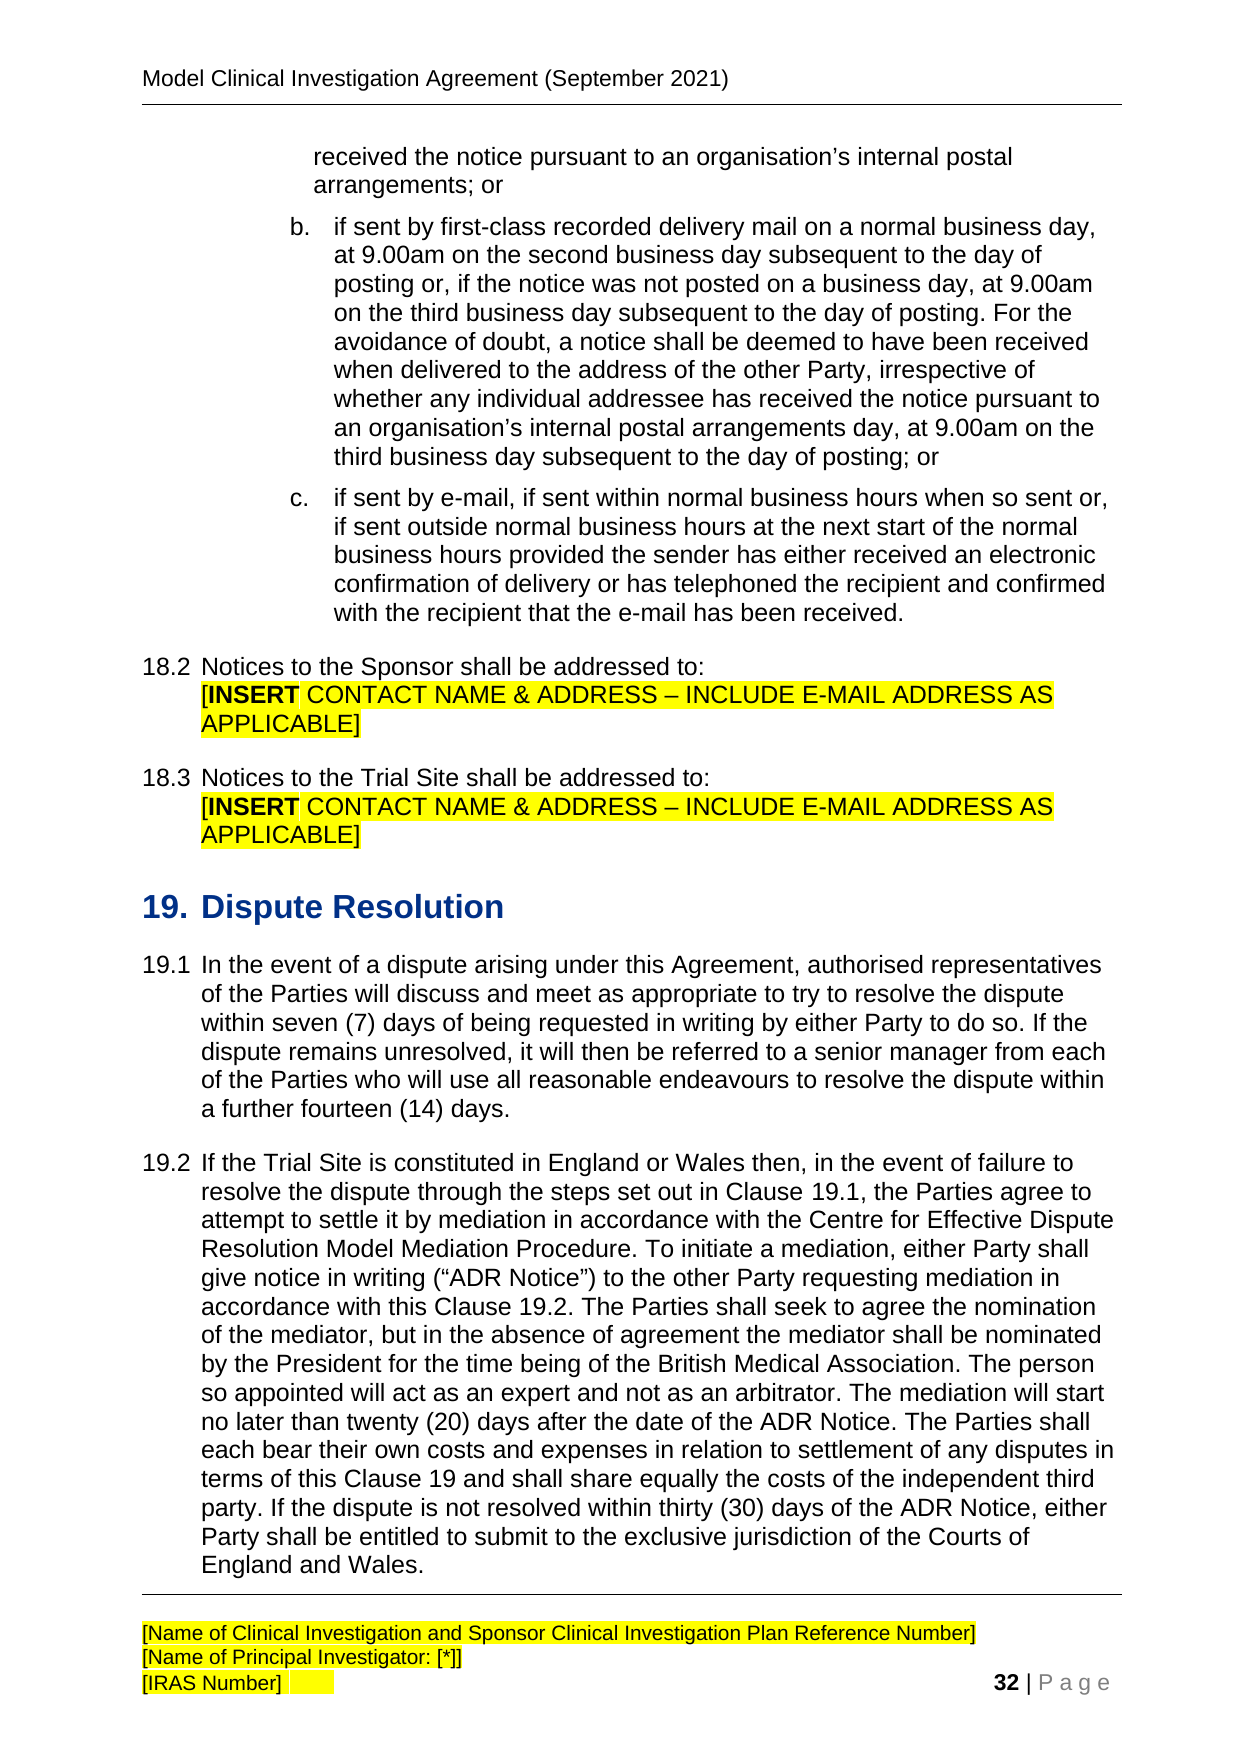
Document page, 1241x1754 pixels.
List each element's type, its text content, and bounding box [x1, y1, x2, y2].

text If the Trial Site is constituted in England or Wales then, in the event of failure to resolve the dispute through the steps set out in Clause 19.1, the Parties agree to attempt to settle it by mediation in accordance with the Centre for Effective Dispute Resolution Model Mediation Procedure. To initiate a mediation, either Party shall give notice in writing (“ADR Notice”) to the other Party requesting mediation in accordance with this Clause 19.2. The Parties shall seek to agree the nomination of the mediator, but in the absence of agreement the mediator shall be nominated by the President for the time being of the British Medical Association. The person so appointed will act as an expert and not as an arbitrator. The mediation will start no later than twenty (20) days after the date of the ADR Notice. The Parties shall each bear their own costs and expenses in relation to settlement of any disputes in terms of this Clause 19 and shall share equally the costs of the independent third party. If the dispute is not resolved within thirty (30) days of the ADR Notice, either Party shall be entitled to submit to the exclusive jurisdiction of the Courts of England and Wales. [142, 1148, 1122, 1579]
text if sent by first-class recorded delivery mail on a normal business day, at 9.00am on the second business day subsequent to the day of posting or, if the notice was not posted on a business day, at 9.00am on the third business day subsequent to the day of posting. For the avoidance of doubt, a notice shall be deemed to have been received when delivered to the address of the other Party, irrespective of whether any individual addressee has received the notice pursuant to an organisation’s internal postal arrangements day, at 9.00am on the third business day subsequent to the day of posting; or [289, 212, 1122, 471]
text Notices to the Trial Site shall be addressed to: [INSERT CONTACT NAME & ADDRESS – INCLUDE E-MAIL ADDRESS AS APPLICABLE] [142, 763, 1122, 849]
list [276, 142, 1122, 199]
text In the event of a dispute arising under this Agreement, authorised representatives of the Parties will discuss and meet as appropriate to try to resolve the dispute within seven (7) days of being requested in writing by either Party to do so. If the dispute remains unresolved, it will then be referred to a senior manager from each of the Parties who will use all reasonable endeavours to resolve the dispute within a further fourteen (14) days. [142, 950, 1122, 1123]
text Notices to the Sponsor shall be addressed to: [INSERT CONTACT NAME & ADDRESS – INCLUDE E-MAIL ADDRESS AS APPLICABLE] [142, 652, 1122, 738]
subtitle Dispute Resolution [142, 887, 1122, 925]
text if sent by e-mail, if sent within normal business hours when so sent or, if sent outside normal business hours at the next start of the normal business hours provided the sender has either received an electronic confirmation of delivery or has telephoned the recipient and confirmed with the recipient that the e-mail has been received. [289, 483, 1122, 627]
